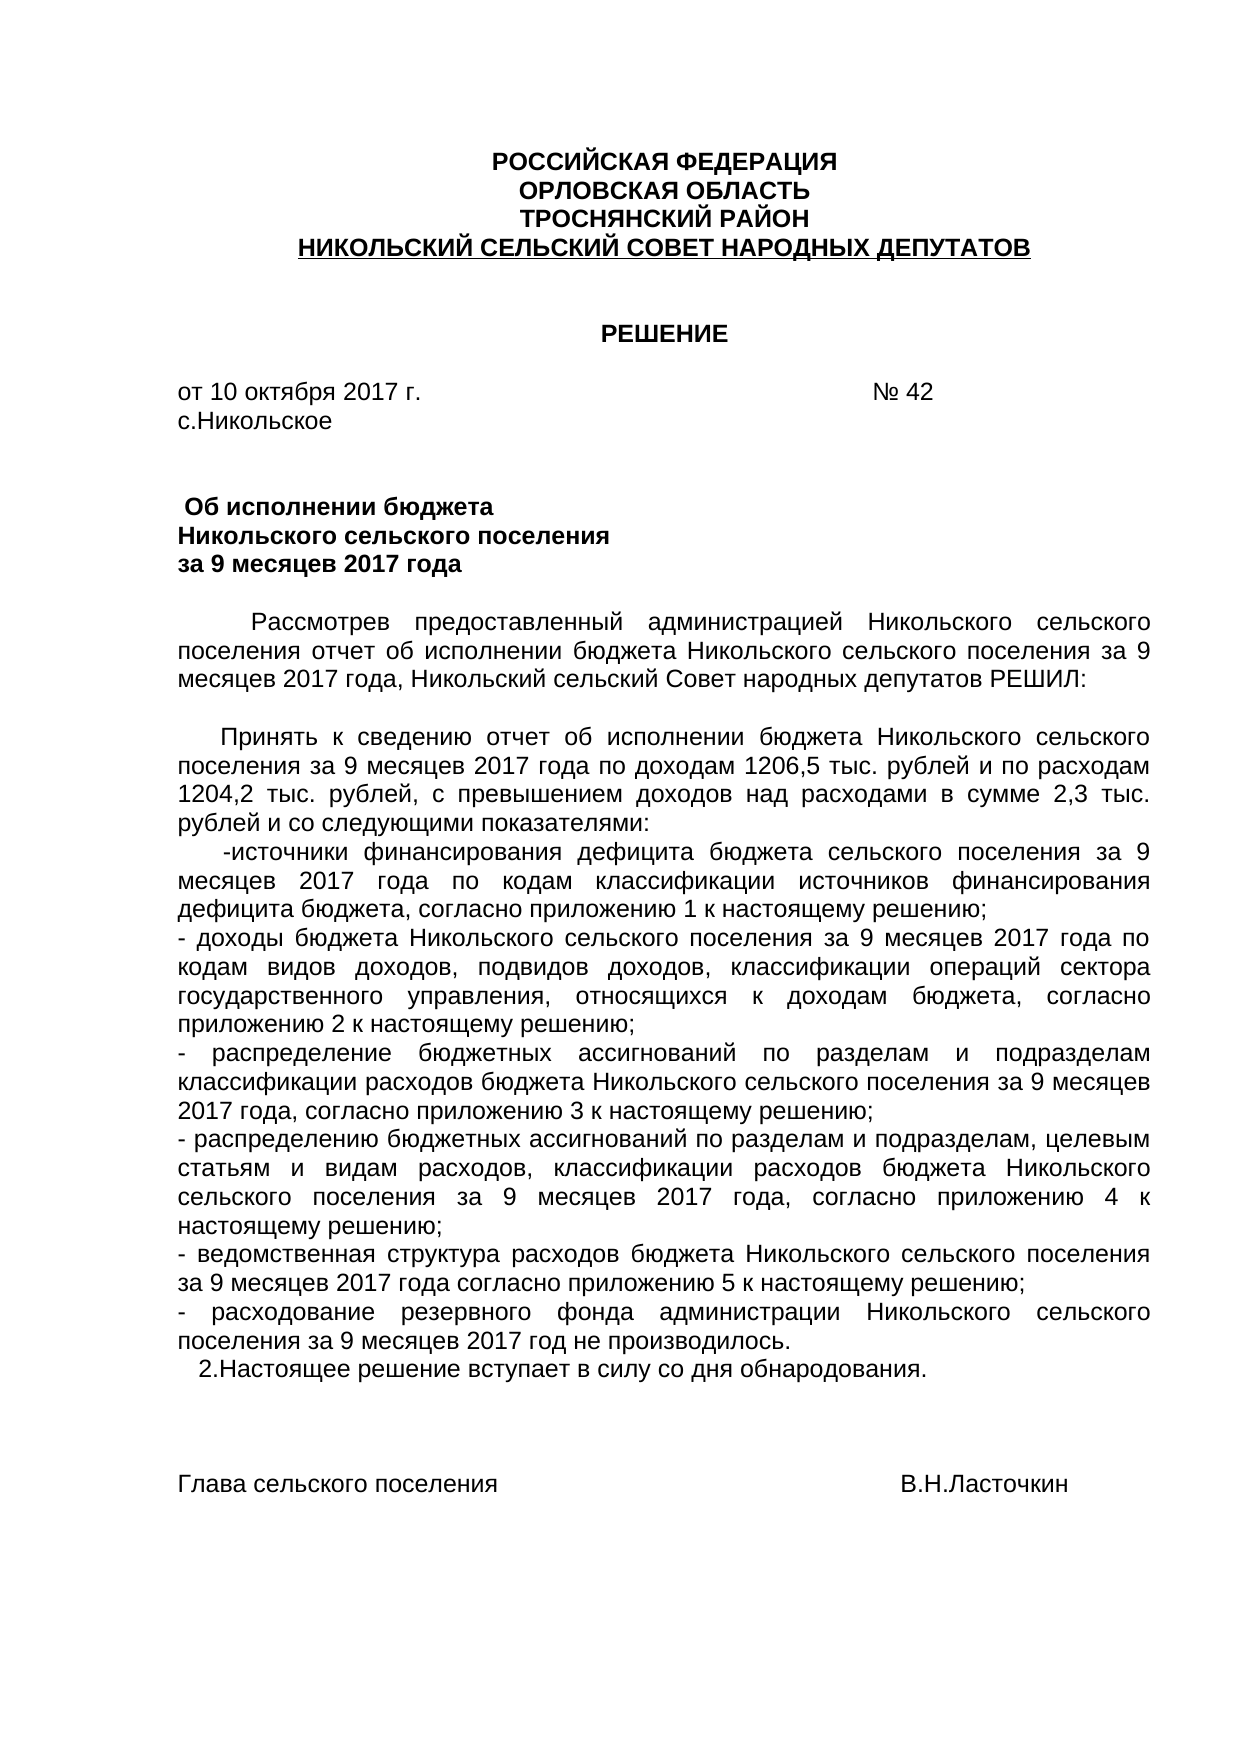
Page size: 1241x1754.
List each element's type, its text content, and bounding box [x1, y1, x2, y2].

text НИКОЛЬСКИЙ СЕЛЬСКИЙ СОВЕТ НАРОДНЫХ ДЕПУТАТОВ [177, 233, 1152, 262]
text Глава сельского поселения В.Н.Ласточкин [177, 1469, 1152, 1498]
text ОРЛОВСКАЯ ОБЛАСТЬ [177, 176, 1152, 204]
text - распределение бюджетных ассигнований по разделам и подразделам классификации расходов бюджета Никольского сельского поселения за 9 месяцев 2017 года, согласно приложению 3 к настоящему решению; [177, 1038, 1152, 1124]
text РЕШЕНИЕ [177, 319, 1152, 348]
text 2.Настоящее решение вступает в силу со дня обнародования. [177, 1354, 1152, 1383]
text Принять к сведению отчет об исполнении бюджета Никольского сельского поселения за 9 месяцев 2017 года по доходам 1206,5 тыс. рублей и по расходам 1204,2 тыс. рублей, с превышением доходов над расходами в сумме 2,3 тыс. рублей и со следующими показателями: [177, 722, 1152, 837]
text за 9 месяцев 2017 года [177, 549, 1152, 578]
text - распределению бюджетных ассигнований по разделам и подразделам, целевым статьям и видам расходов, классификации расходов бюджета Никольского сельского поселения за 9 месяцев 2017 года, согласно приложению 4 к настоящему решению; [177, 1124, 1152, 1239]
text от 10 октября 2017 г. № 42 [177, 377, 1152, 406]
text с.Никольское [177, 406, 1152, 434]
text - расходование резервного фонда администрации Никольского сельского поселения за 9 месяцев 2017 год не производилось. [177, 1297, 1152, 1354]
text ТРОСНЯНСКИЙ РАЙОН [177, 204, 1152, 233]
text Никольского сельского поселения [177, 521, 1152, 549]
text - ведомственная структура расходов бюджета Никольского сельского поселения за 9 месяцев 2017 года согласно приложению 5 к настоящему решению; [177, 1239, 1152, 1297]
text Рассмотрев предоставленный администрацией Никольского сельского поселения отчет об исполнении бюджета Никольского сельского поселения за 9 месяцев 2017 года, Никольский сельский Совет народных депутатов РЕШИЛ: [177, 607, 1152, 693]
text -источники финансирования дефицита бюджета сельского поселения за 9 месяцев 2017 года по кодам классификации источников финансирования дефицита бюджета, согласно приложению 1 к настоящему решению; [177, 837, 1152, 923]
text - доходы бюджета Никольского сельского поселения за 9 месяцев 2017 года по кодам видов доходов, подвидов доходов, классификации операций сектора государственного управления, относящихся к доходам бюджета, согласно приложению 2 к настоящему решению; [177, 923, 1152, 1038]
text РОССИЙСКАЯ ФЕДЕРАЦИЯ [177, 147, 1152, 176]
text Об исполнении бюджета [177, 492, 1152, 521]
